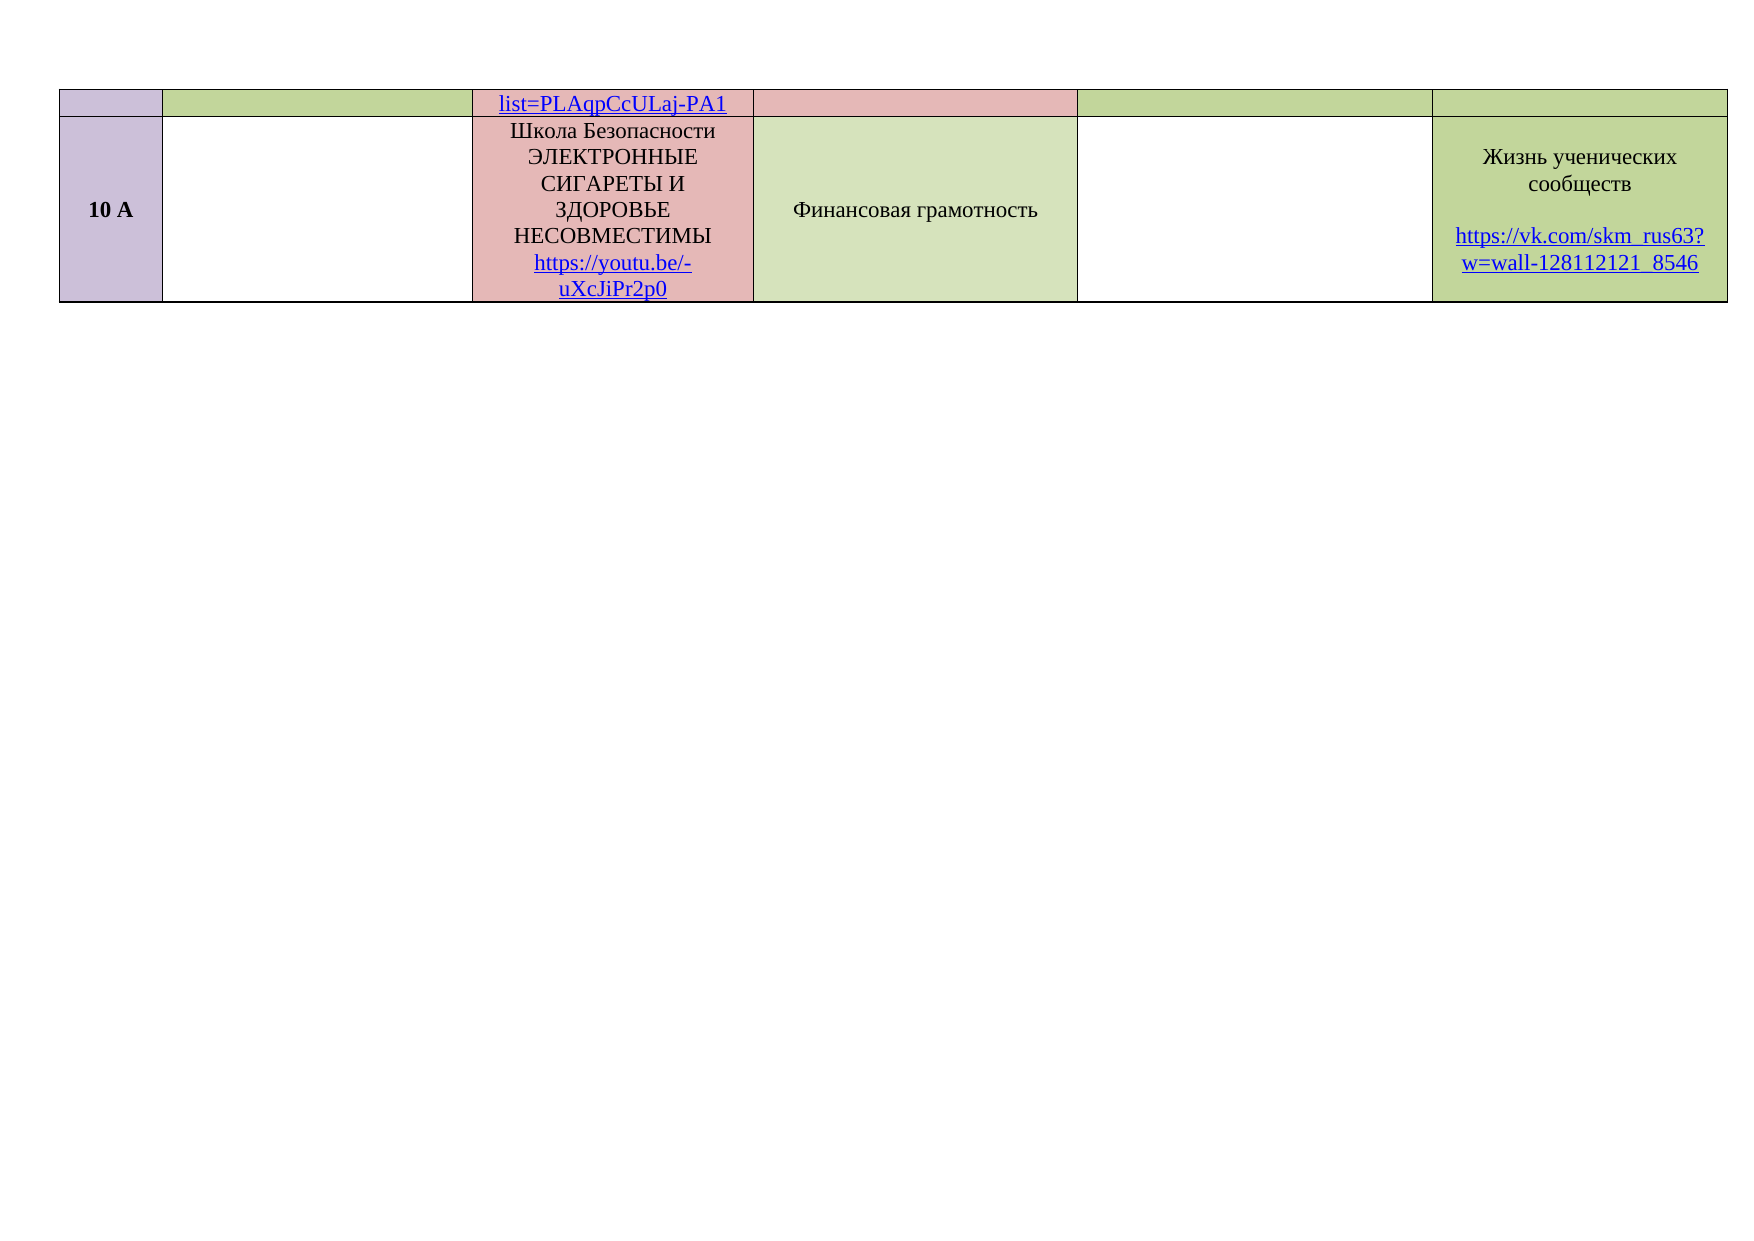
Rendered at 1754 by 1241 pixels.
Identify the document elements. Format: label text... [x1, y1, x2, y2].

table_cell Школа Безопасности ЭЛЕКТРОННЫЕ СИГАРЕТЫ И ЗДОРОВЬЕ НЕСОВМЕСТИМЫ https://youtu.be/-uXcJiPr2p0 [473, 117, 753, 301]
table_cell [163, 90, 472, 116]
table_cell 9 В [60, 90, 162, 116]
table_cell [473, 90, 753, 116]
table_cell [1078, 117, 1432, 301]
table_cell Жизнь ученических сообществ https://vk.com/skm_rus63?w=wall-128112121_8546 [1433, 117, 1727, 301]
table_cell Финансовая грамотность [754, 117, 1077, 301]
table_cell [163, 117, 472, 301]
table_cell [754, 90, 1077, 116]
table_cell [1078, 90, 1432, 116]
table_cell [1433, 90, 1727, 116]
table_cell 10 А [60, 117, 162, 301]
